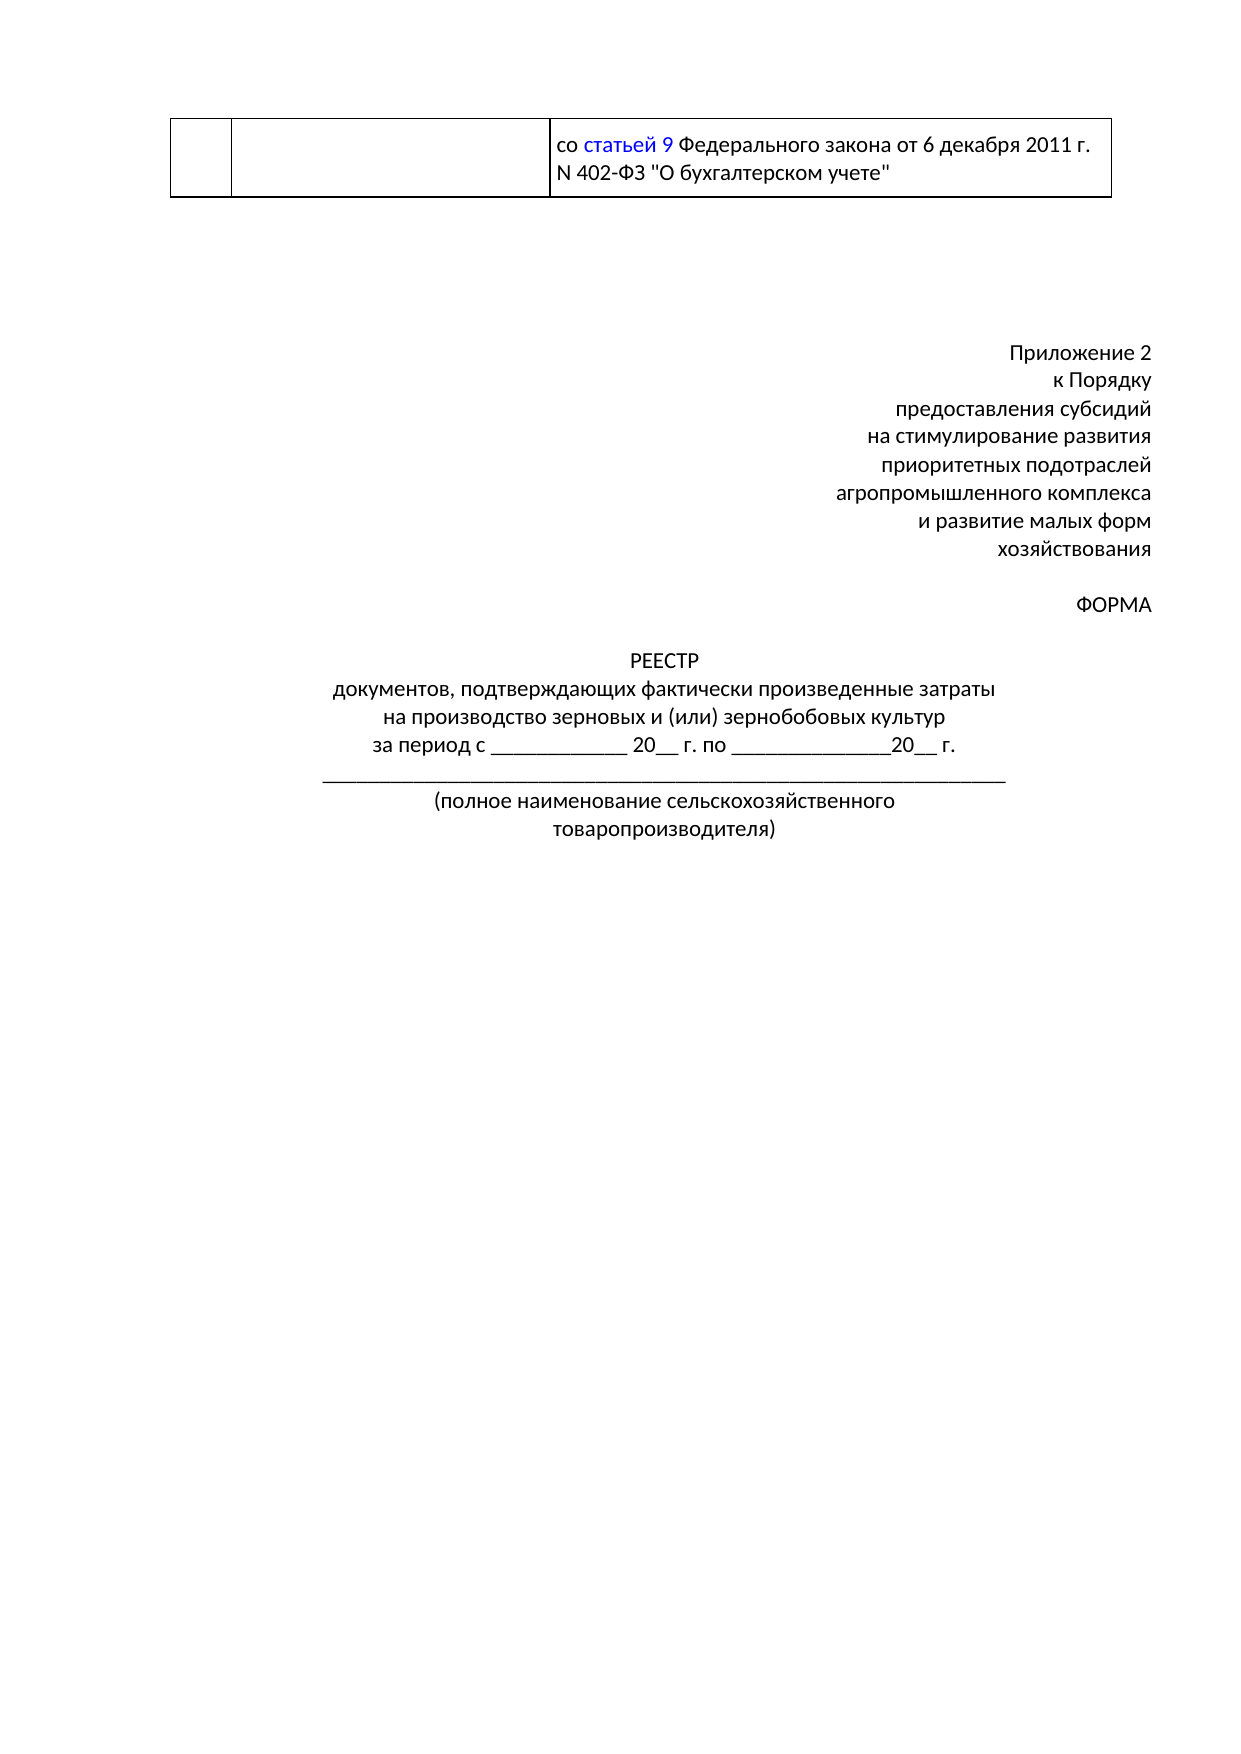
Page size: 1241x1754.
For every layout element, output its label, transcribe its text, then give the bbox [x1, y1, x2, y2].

text хозяйствования [177, 534, 1152, 562]
text на производство зерновых и (или) зернобобовых культур [177, 702, 1152, 730]
table_cell 7 [171, 119, 231, 196]
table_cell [551, 119, 1111, 196]
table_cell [232, 119, 549, 196]
text на стимулирование развития [177, 422, 1152, 450]
text к Порядку [177, 366, 1152, 394]
text агропромышленного комплекса [177, 478, 1152, 506]
text предоставления субсидий [177, 394, 1152, 422]
text приоритетных подотраслей [177, 450, 1152, 478]
text ФОРМА [177, 590, 1152, 618]
text (полное наименование сельскохозяйственного [177, 786, 1152, 814]
text Приложение 2 [177, 338, 1152, 366]
text ____________________________________________________________ [177, 758, 1152, 786]
text товаропроизводителя) [177, 814, 1152, 842]
text и развитие малых форм [177, 506, 1152, 534]
text документов, подтверждающих фактически произведенные затраты [177, 674, 1152, 702]
text за период с ____________ 20__ г. по ______________20__ г. [177, 730, 1152, 758]
text РЕЕСТР [177, 646, 1152, 674]
